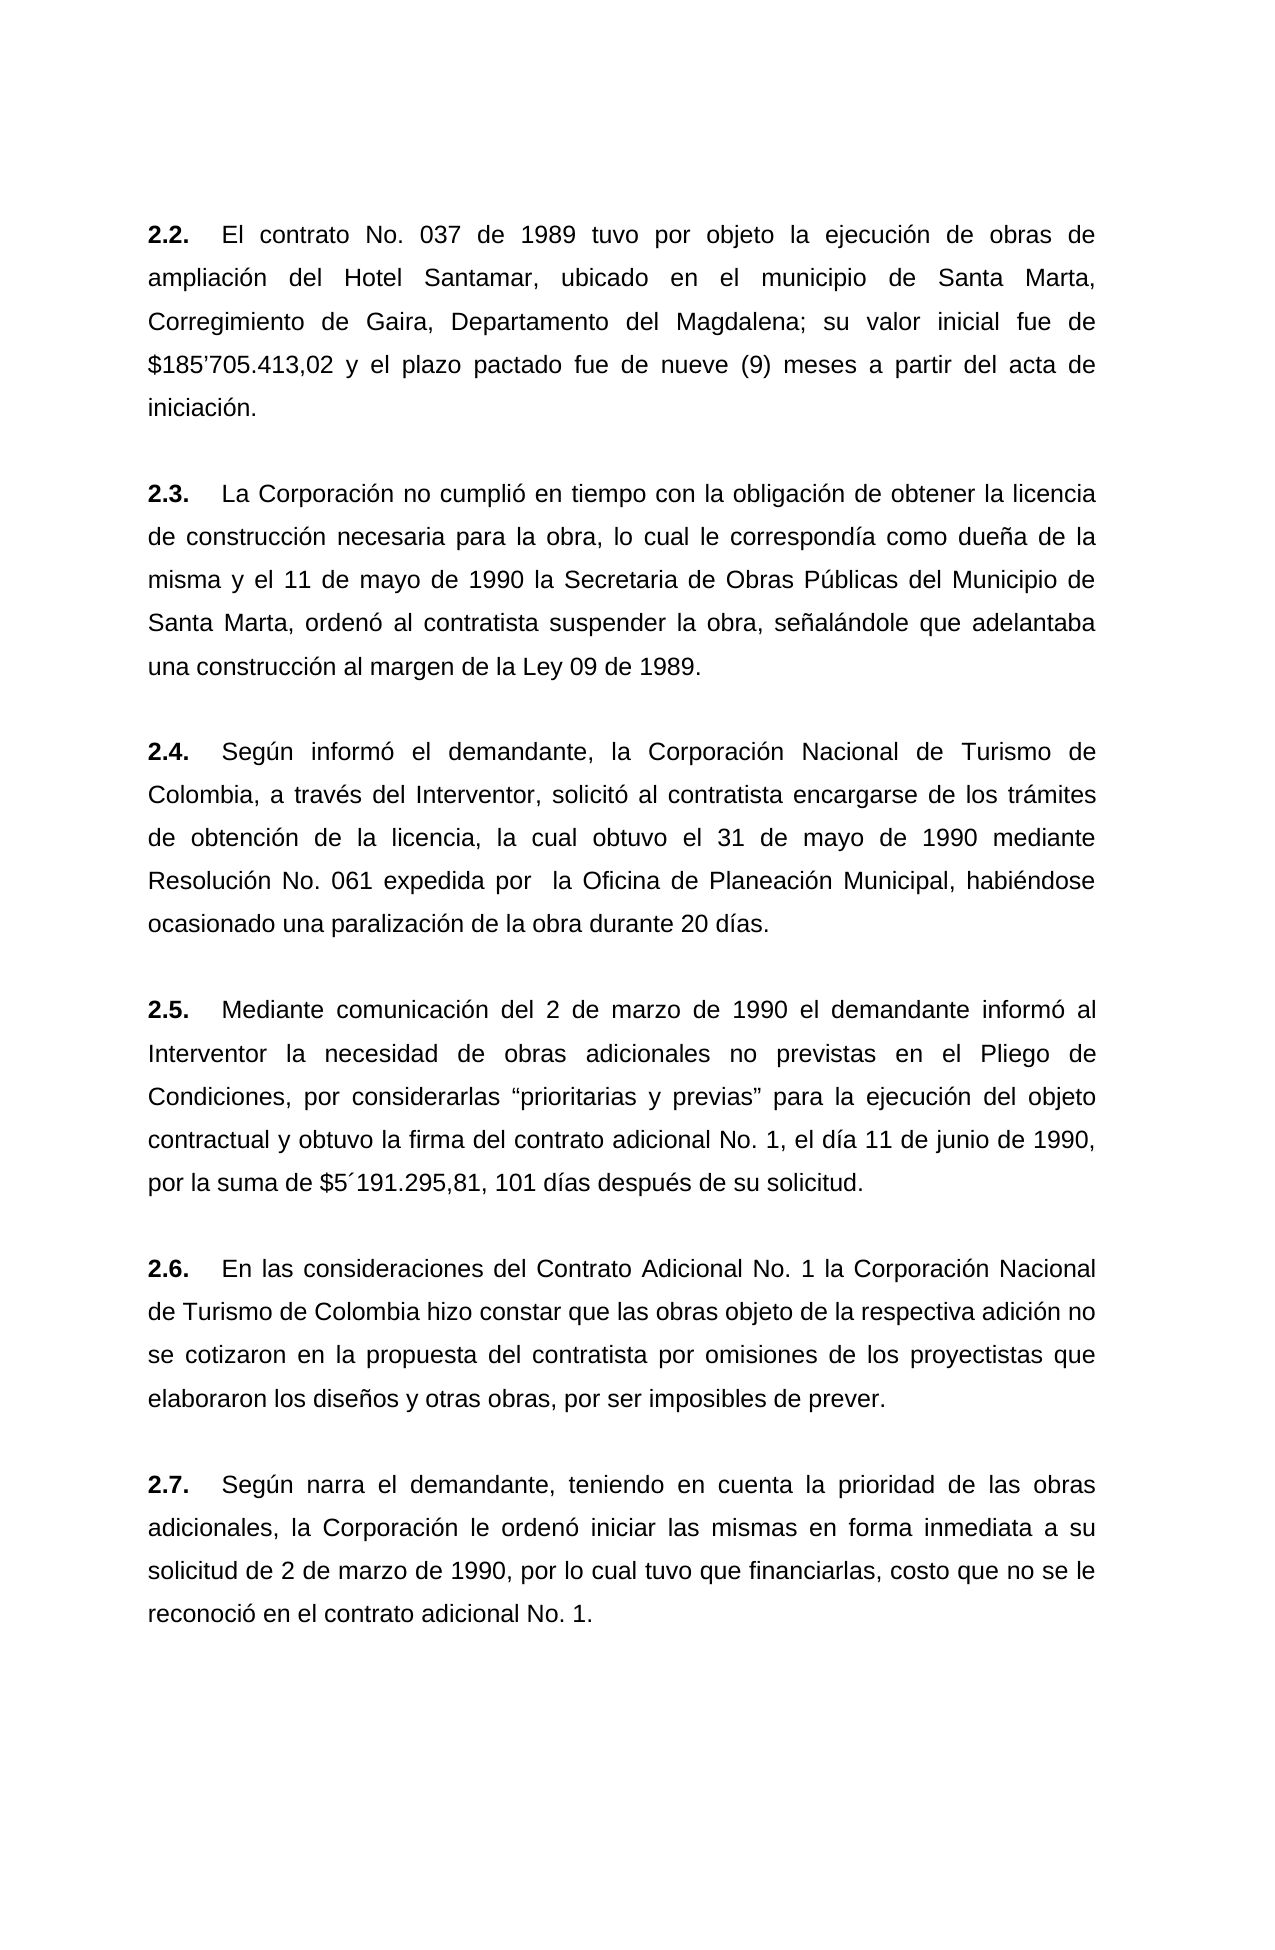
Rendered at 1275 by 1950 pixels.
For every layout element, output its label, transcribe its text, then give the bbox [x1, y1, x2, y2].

text 2.5. Mediante comunicación del 2 de marzo de 1990 el demandante informó al Interventor la necesidad de obras adicionales no previstas en el Pliego de Condiciones, por considerarlas “prioritarias y previas” para la ejecución del objeto contractual y obtuvo la firma del contrato adicional No. 1, el día 11 de junio de 1990, por la suma de $5´191.295,81, 101 días después de su solicitud. [148, 995, 1098, 1197]
text 2.6. En las consideraciones del Contrato Adicional No. 1 la Corporación Nacional de Turismo de Colombia hizo constar que las obras objeto de la respectiva adición no se cotizaron en la propuesta del contratista por omisiones de los proyectistas que elaboraron los diseños y otras obras, por ser imposibles de prever. [148, 1254, 1098, 1412]
text 2.3. La Corporación no cumplió en tiempo con la obligación de obtener la licencia de construcción necesaria para la obra, lo cual le correspondía como dueña de la misma y el 11 de mayo de 1990 la Secretaria de Obras Públicas del Municipio de Santa Marta, ordenó al contratista suspender la obra, señalándole que adelantaba una construcción al margen de la Ley 09 de 1989. [148, 479, 1098, 680]
text 2.2. El contrato No. 037 de 1989 tuvo por objeto la ejecución de obras de ampliación del Hotel Santamar, ubicado en el municipio de Santa Marta, Corregimiento de Gaira, Departamento del Magdalena; su valor inicial fue de $185’705.413,02 y el plazo pactado fue de nueve (9) meses a partir del acta de iniciación. [148, 220, 1098, 422]
text 2.4. Según informó el demandante, la Corporación Nacional de Turismo de Colombia, a través del Interventor, solicitó al contratista encargarse de los trámites de obtención de la licencia, la cual obtuvo el 31 de mayo de 1990 mediante Resolución No. 061 expedida por la Oficina de Planeación Municipal, habiéndose ocasionado una paralización de la obra durante 20 días. [148, 737, 1098, 938]
text 2.7. Según narra el demandante, teniendo en cuenta la prioridad de las obras adicionales, la Corporación le ordenó iniciar las mismas en forma inmediata a su solicitud de 2 de marzo de 1990, por lo cual tuvo que financiarlas, costo que no se le reconoció en el contrato adicional No. 1. [148, 1470, 1098, 1628]
